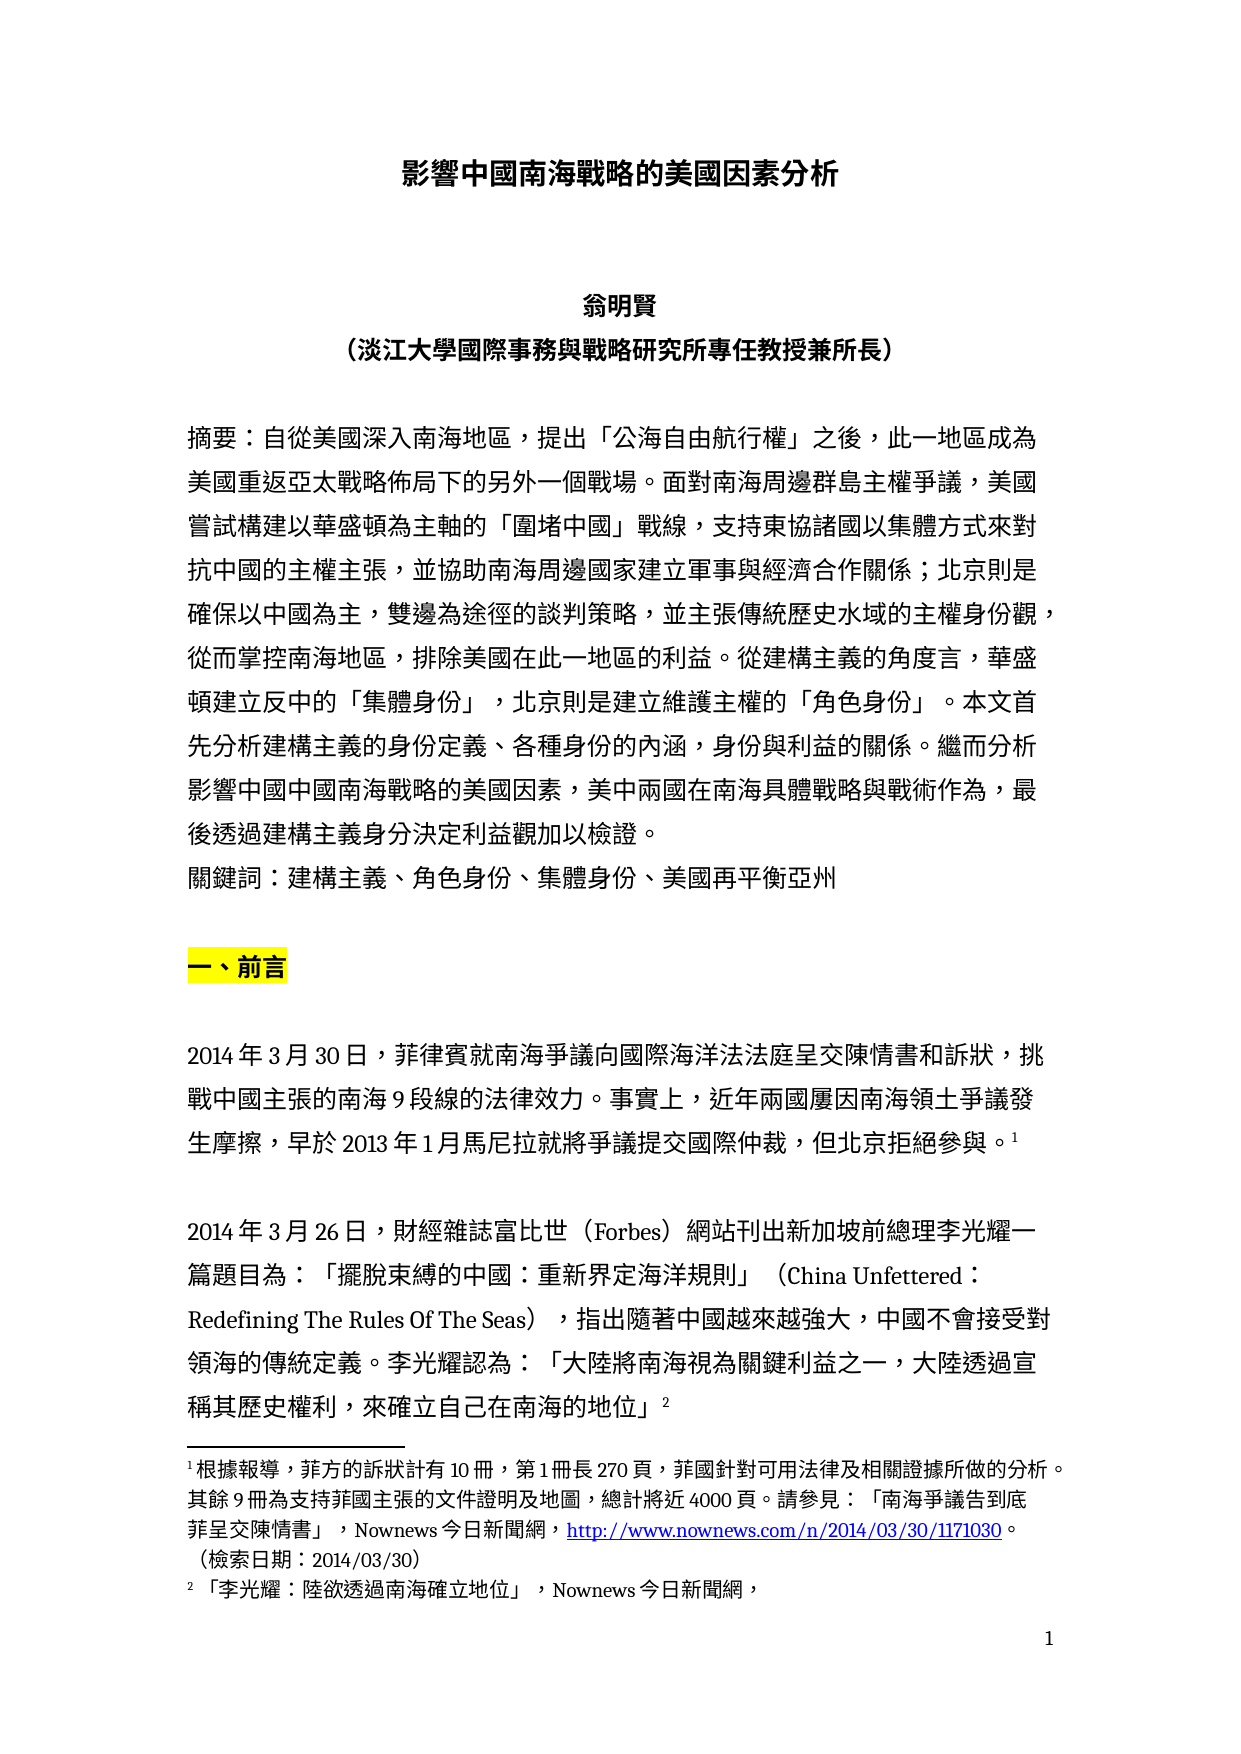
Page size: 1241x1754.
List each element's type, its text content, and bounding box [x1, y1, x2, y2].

text 2014年3月30日，菲律賓就南海爭議向國際海洋法法庭呈交陳情書和訴狀，挑戰中國主張的南海9段線的法律效力。事實上，近年兩國屢因南海領土爭議發生摩擦，早於2013年1月馬尼拉就將爭議提交國際仲裁，但北京拒絕參與。 [187, 1031, 1053, 1163]
text 摘要：自從美國深入南海地區，提出「公海自由航行權」之後，此一地區成為美國重返亞太戰略佈局下的另外一個戰場。面對南海周邊群島主權爭議，美國嘗試構建以華盛頓為主軸的「圍堵中國」戰線，支持東協諸國以集體方式來對抗中國的主權主張，並協助南海周邊國家建立軍事與經濟合作關係；北京則是確保以中國為主，雙邊為途徑的談判策略，並主張傳統歷史水域的主權身份觀，從而掌控南海地區，排除美國在此一地區的利益。從建構主義的角度言，華盛頓建立反中的「集體身份」，北京則是建立維護主權的「角色身份」。本文首先分析建構主義的身份定義、各種身份的內涵，身份與利益的關係。繼而分析影響中國中國南海戰略的美國因素，美中兩國在南海具體戰略與戰術作為，最後透過建構主義身分決定利益觀加以檢證。 [187, 414, 1053, 855]
text 一、前言 [187, 943, 1053, 987]
text 翁明賢 [187, 282, 1053, 326]
text 影響中國南海戰略的美國因素分析 [187, 150, 1053, 194]
text 2014年3月26日，財經雜誌富比世（Forbes）網站刊出新加坡前總理李光耀一篇題目為：「擺脫束縛的中國：重新界定海洋規則」（China Unfettered：Redefining The Rules Of The Seas），指出隨著中國越來越強大，中國不會接受對領海的傳統定義。李光耀認為：「大陸將南海視為關鍵利益之一，大陸透過宣稱其歷史權利，來確立自己在南海的地位」 [187, 1207, 1053, 1428]
text 關鍵詞：建構主義、角色身份、集體身份、美國再平衡亞州 [187, 855, 1053, 899]
text （淡江大學國際事務與戰略研究所專任教授兼所長） [187, 326, 1053, 370]
